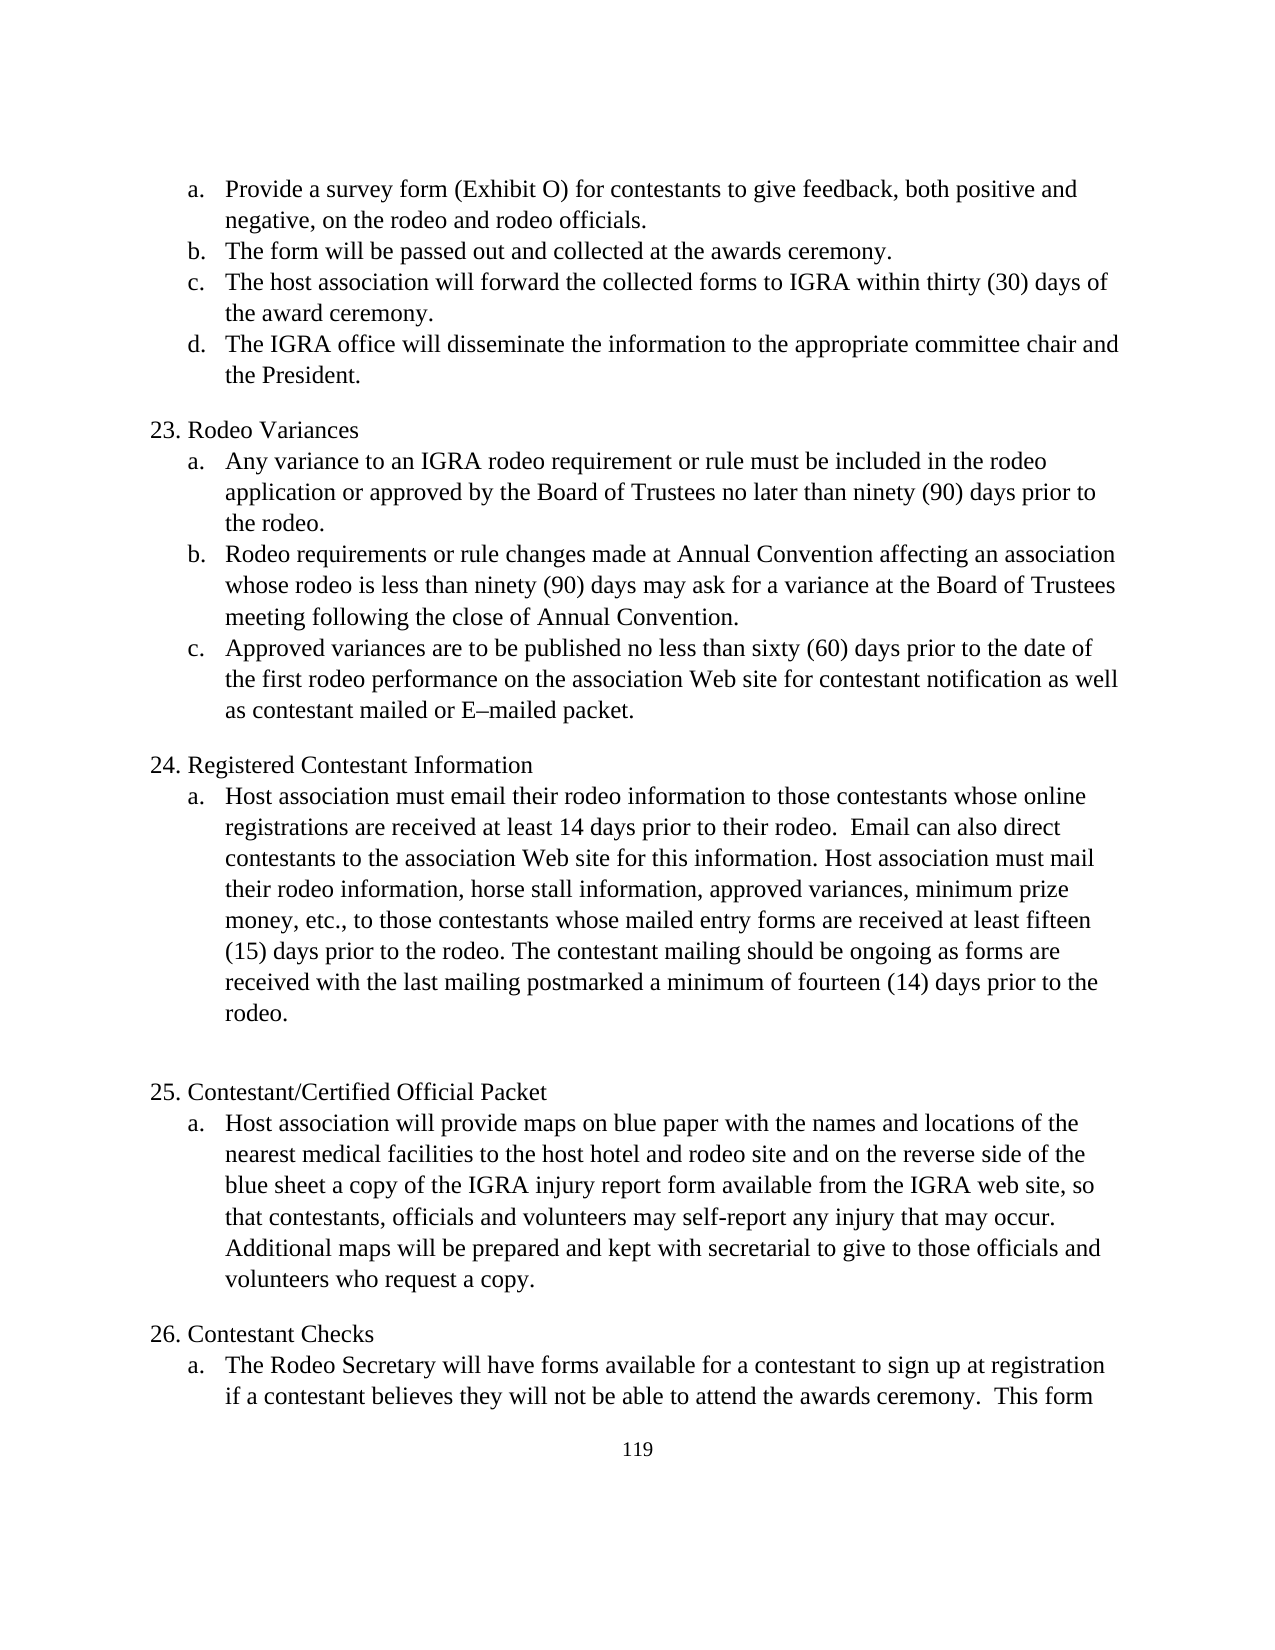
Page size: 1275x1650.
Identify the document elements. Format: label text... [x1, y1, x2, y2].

list The IGRA office will disseminate the information to the appropriate committee chair and the President. [187, 329, 1125, 389]
list Approved variances are to be published no less than sixty (60) days prior to the date of the first rodeo performance on the association Web site for contestant notification as well as contestant mailed or E–mailed packet. [187, 633, 1125, 723]
list Contestant Checks [150, 1319, 1125, 1347]
list Host association must email their rodeo information to those contestants whose online registrations are received at least 14 days prior to their rodeo. Email can also direct contestants to the association Web site for this information. Host association must mail their rodeo information, horse stall information, approved variances, minimum prize money, etc., to those contestants whose mailed entry forms are received at least fifteen (15) days prior to the rodeo. The contestant mailing should be ongoing as forms are received with the last mailing postmarked a minimum of fourteen (14) days prior to the rodeo. [187, 781, 1125, 1027]
list Registered Contestant Information [150, 750, 1125, 779]
list The form will be passed out and collected at the awards ceremony. [187, 236, 1125, 265]
list Host association will provide maps on blue paper with the names and locations of the nearest medical facilities to the host hotel and rodeo site and on the reverse side of the blue sheet a copy of the IGRA injury report form available from the IGRA web site, so that contestants, officials and volunteers may self-report any injury that may occur. Additional maps will be prepared and kept with secretarial to give to those officials and volunteers who request a copy. [187, 1108, 1125, 1292]
list Rodeo Variances [150, 415, 1125, 444]
list Contestant/Certified Official Packet [150, 1077, 1125, 1106]
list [187, 1350, 1125, 1409]
list Rodeo requirements or rule changes made at Annual Convention affecting an association whose rodeo is less than ninety (90) days may ask for a variance at the Board of Trustees meeting following the close of Annual Convention. [187, 539, 1125, 630]
list Provide a survey form (Exhibit O) for contestants to give feedback, both positive and negative, on the rodeo and rodeo officials. [187, 174, 1125, 234]
list The host association will forward the collected forms to IGRA within thirty (30) days of the award ceremony. [187, 267, 1125, 327]
list Any variance to an IGRA rodeo requirement or rule must be included in the rodeo application or approved by the Board of Trustees no later than ninety (90) days prior to the rodeo. [187, 446, 1125, 537]
